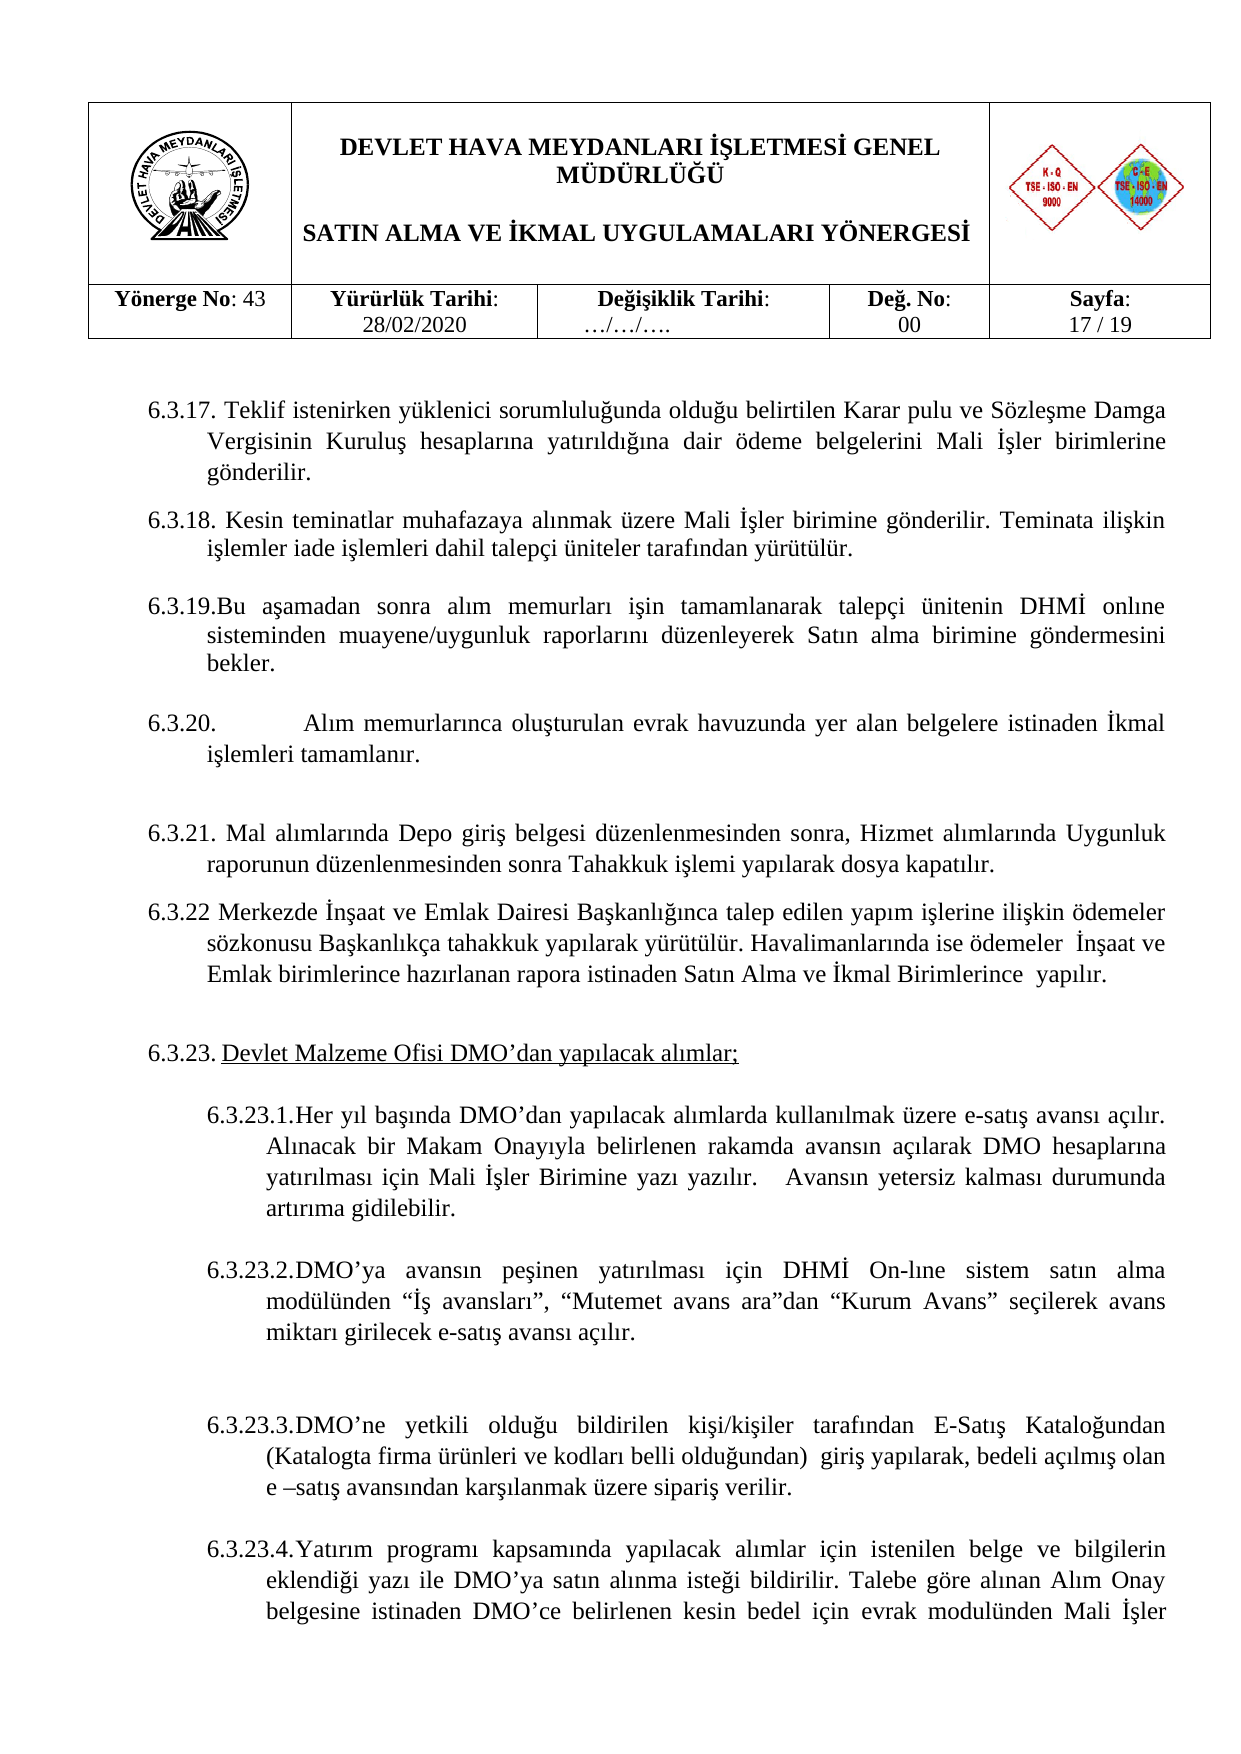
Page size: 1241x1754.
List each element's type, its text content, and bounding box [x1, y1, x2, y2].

list Devlet Malzeme Ofisi DMO’dan yapılacak alımlar; [148, 1038, 1167, 1066]
text 6.3.17. Teklif istenirken yüklenici sorumluluğunda olduğu belirtilen Karar pulu ve Sözleşme Damga Vergisinin Kuruluş hesaplarına yatırıldığına dair ödeme belgelerini Mali İşler birimlerine gönderilir. [148, 395, 1167, 486]
list Alım memurlarınca oluşturulan evrak havuzunda yer alan belgelere istinaden İkmal işlemleri tamamlanır. [148, 708, 1167, 768]
picture [1004, 129, 1189, 242]
text 6.3.21. Mal alımlarında Depo giriş belgesi düzenlenmesinden sonra, Hizmet alımlarında Uygunluk raporunun düzenlenmesinden sonra Tahakkuk işlemi yapılarak dosya kapatılır. [148, 818, 1167, 878]
list DMO’ya avansın peşinen yatırılması için DHMİ On-lıne sistem satın alma modülünden “İş avansları”, “Mutemet avans ara”dan “Kurum Avans” seçilerek avans miktarı girilecek e-satış avansı açılır. [207, 1255, 1167, 1346]
text 6.3.22 Merkezde İnşaat ve Emlak Dairesi Başkanlığınca talep edilen yapım işlerine ilişkin ödemeler sözkonusu Başkanlıkça tahakkuk yapılarak yürütülür. Havalimanlarında ise ödemeler İnşaat ve Emlak birimlerince hazırlanan rapora istinaden Satın Alma ve İkmal Birimlerince yapılır. [148, 897, 1167, 988]
list DMO’ne yetkili olduğu bildirilen kişi/kişiler tarafından E-Satış Kataloğundan (Katalogta firma ürünleri ve kodları belli olduğundan) giriş yapılarak, bedeli açılmış olan e –satış avansından karşılanmak üzere sipariş verilir. [207, 1410, 1167, 1501]
text 6.3.19.Bu aşamadan sonra alım memurları işin tamamlanarak talepçi ünitenin DHMİ onlıne sisteminden muayene/uygunluk raporlarını düzenleyerek Satın alma birimine göndermesini bekler. [148, 591, 1167, 677]
list Her yıl başında DMO’dan yapılacak alımlarda kullanılmak üzere e-satış avansı açılır. Alınacak bir Makam Onayıyla belirlenen rakamda avansın açılarak DMO hesaplarına yatırılması için Mali İşler Birimine yazı yazılır. Avansın yetersiz kalması durumunda artırıma gidilebilir. [207, 1100, 1167, 1222]
text 6.3.18. Kesin teminatlar muhafazaya alınmak üzere Mali İşler birimine gönderilir. Teminata ilişkin işlemler iade işlemleri dahil talepçi üniteler tarafından yürütülür. [148, 505, 1167, 562]
